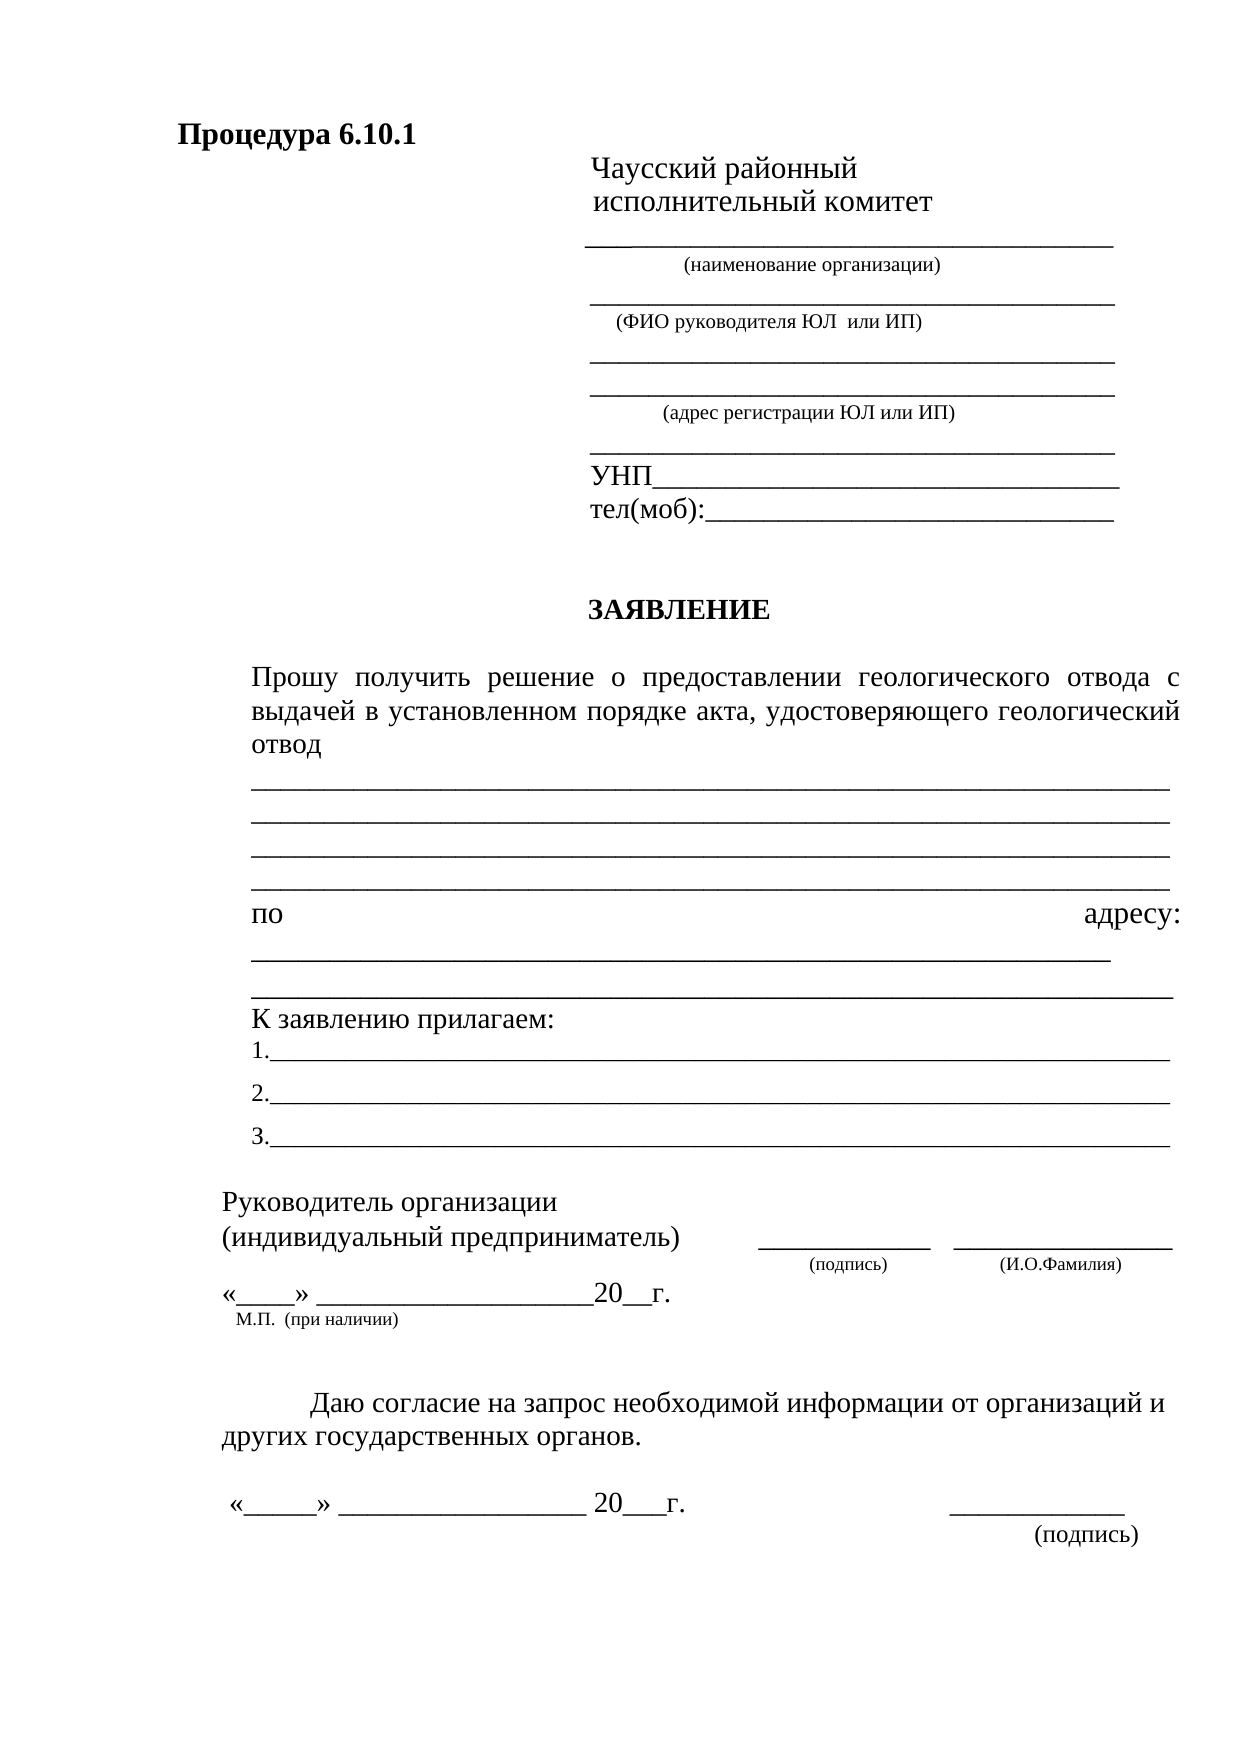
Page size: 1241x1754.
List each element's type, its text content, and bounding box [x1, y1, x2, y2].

text (ФИО руководителя ЮЛ или ИП) [590, 309, 1181, 333]
text ____________________________________ [590, 367, 1181, 400]
text ЗАЯВЛЕНИЕ [177, 592, 1181, 626]
text (индивидуальный предприниматель) ___________ ______________ [222, 1217, 1181, 1253]
text З.________________________________________________________________________ [251, 1121, 1181, 1150]
text Руководитель организации [222, 1184, 1181, 1217]
text (адрес регистрации ЮЛ или ИП) [590, 400, 1181, 424]
text Процедура 6.10.1 [177, 118, 1181, 151]
text (подпись) (И.О.Фамилия) [222, 1253, 1181, 1275]
text ____________________________________ [590, 276, 1181, 309]
text УНП________________________________ [590, 458, 1181, 491]
text тел(моб):____________________________ [590, 491, 1181, 525]
text «_____» _________________ 20___г. ____________ [222, 1486, 1181, 1519]
text ___________________________________________________________ [251, 966, 1181, 1002]
text Даю согласие на запрос необходимой информации от организаций и других государственных органов. [222, 1385, 1181, 1452]
text _______________________________________________________________ [251, 860, 1181, 894]
text 2.________________________________________________________________________ [251, 1078, 1181, 1107]
text 1.________________________________________________________________________ [251, 1035, 1181, 1064]
text (подпись) [222, 1519, 1181, 1548]
text «____» ___________________20__г. [222, 1275, 1181, 1308]
text (наименование организации) [590, 251, 1181, 276]
text _______________________________________________________________ [251, 793, 1181, 827]
text ____________________________________ [590, 424, 1181, 458]
text ____________________________________ [590, 333, 1181, 367]
text Прошу получить решение о предоставлении геологического отвода с выдачей в установленном порядке акта, удостоверяющего геологический отвод _______________________________________________________________ [251, 659, 1181, 793]
text исполнительный комитет [177, 185, 1181, 218]
text ____________________________________ [177, 218, 1181, 251]
text Чаусский районный [591, 151, 1181, 185]
text К заявлению прилагаем: [251, 1002, 1181, 1035]
text М.П. (при наличии) [222, 1308, 1181, 1330]
text _______________________________________________________________ [251, 827, 1181, 860]
text по адресу: _______________________________________________________ [251, 894, 1181, 966]
